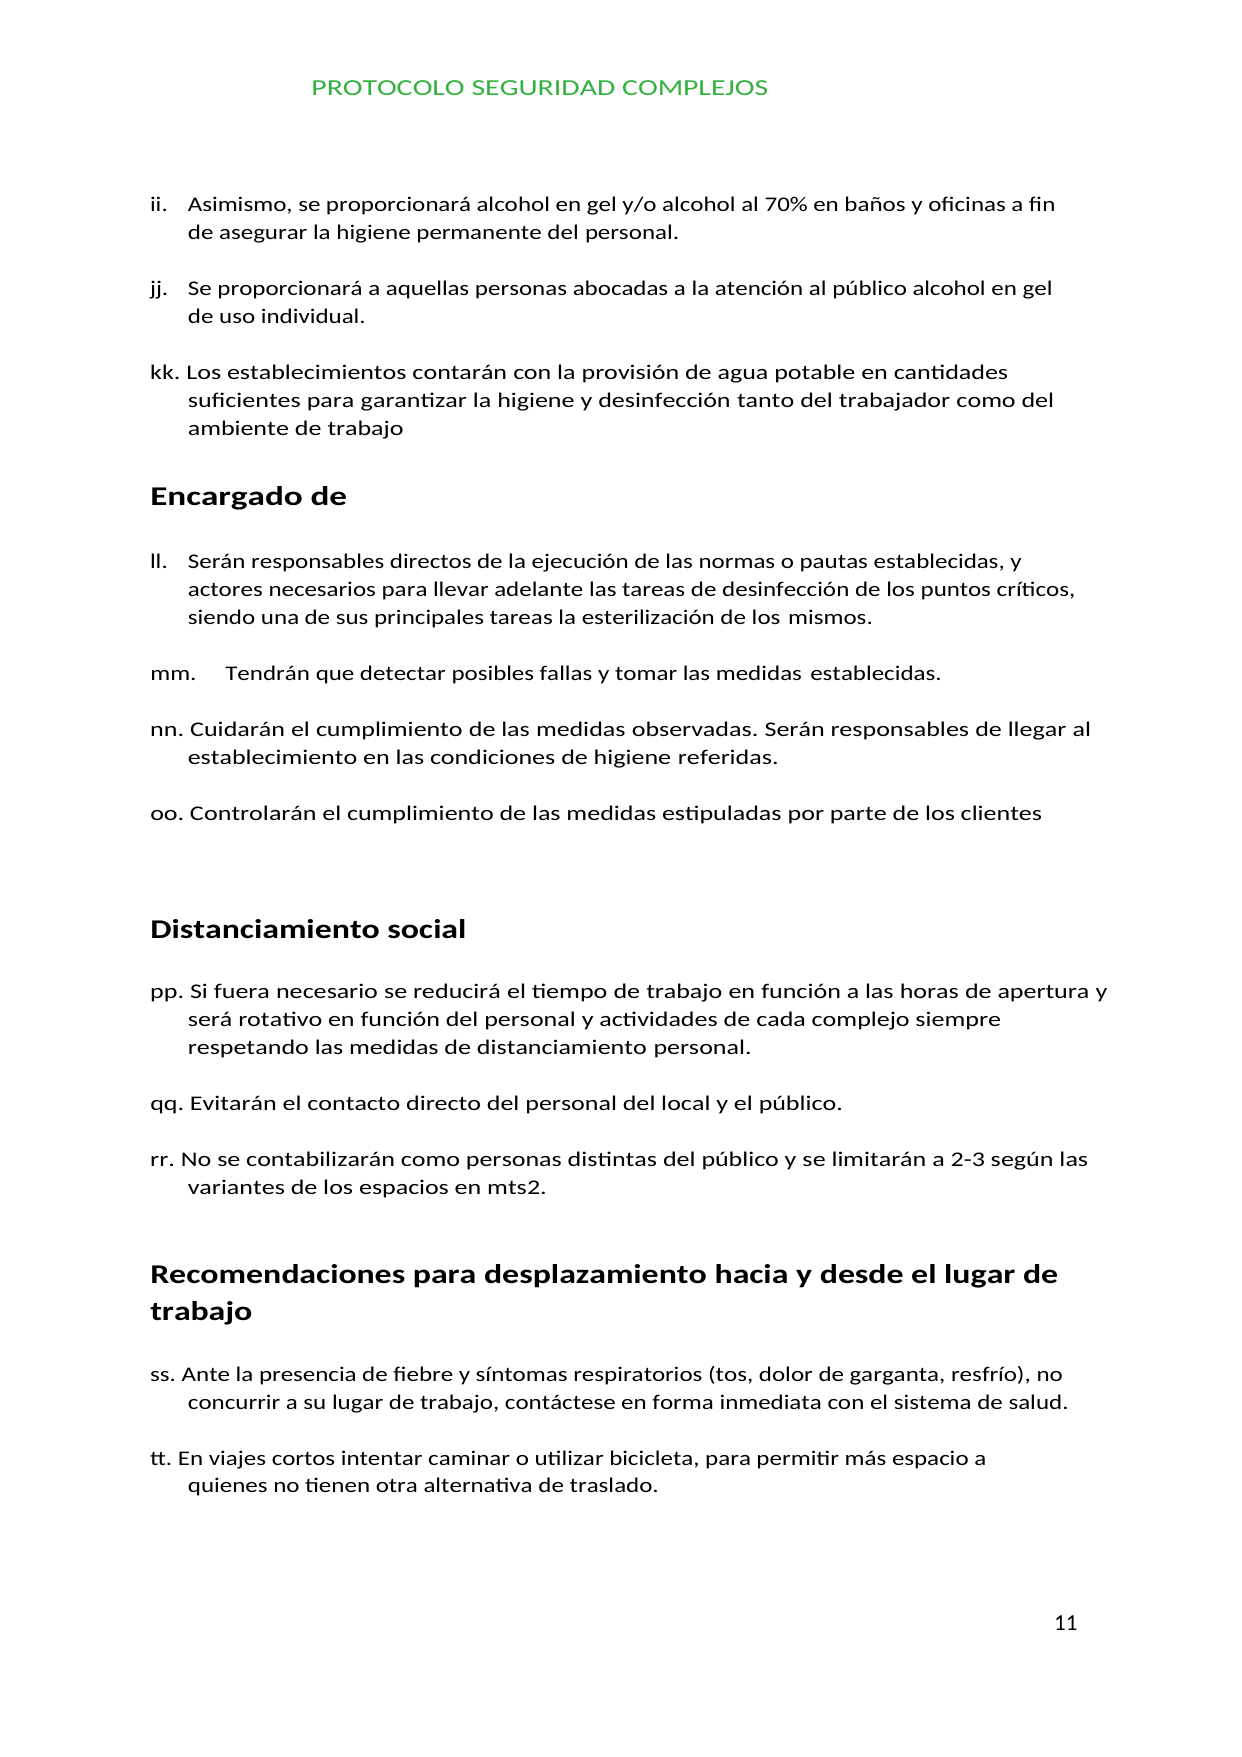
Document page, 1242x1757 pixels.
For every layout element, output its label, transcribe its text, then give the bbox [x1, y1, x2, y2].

text ii. Asimismo, se proporcionará alcohol en gel y/o alcohol al 70% en baños y oficinas a fin de asegurar la higiene permanente del personal. [150, 191, 1064, 244]
text oo. Controlarán el cumplimiento de las medidas estipuladas por parte de los clientes [150, 800, 1108, 826]
text kk. Los establecimientos contarán con la provisión de agua potable en cantidades suficientes para garantizar la higiene y desinfección tanto del trabajador como del ambiente de trabajo [150, 359, 1078, 440]
text Recomendaciones para desplazamiento hacia y desde el lugar de trabajo [150, 1257, 1078, 1327]
text pp. Si fuera necesario se reducirá el tiempo de trabajo en función a las horas de apertura y será rotativo en función del personal y actividades de cada complejo siempre respetando las medidas de distanciamiento personal. [150, 979, 1108, 1060]
text ss. Ante la presencia de fiebre y síntomas respiratorios (tos, dolor de garganta, resfrío), no concurrir a su lugar de trabajo, contáctese en forma inmediata con el sistema de salud. [150, 1361, 1078, 1414]
text nn. Cuidarán el cumplimiento de las medidas observadas. Serán responsables de llegar al establecimiento en las condiciones de higiene referidas. [150, 717, 1108, 770]
text ll. Serán responsables directos de la ejecución de las normas o pautas establecidas, y actores necesarios para llevar adelante las tareas de desinfección de los puntos críticos, siendo una de sus principales tareas la esterilización de los mismos. [150, 549, 1086, 630]
text mm. Tendrán que detectar posibles fallas y tomar las medidas establecidas. [150, 660, 1108, 686]
subtitle Encargado de [150, 479, 1108, 512]
text qq. Evitarán el contacto directo del personal del local y el público. [150, 1090, 1108, 1116]
text jj. Se proporcionará a aquellas personas abocadas a la atención al público alcohol en gel de uso individual. [150, 275, 1078, 328]
text rr. No se contabilizarán como personas distintas del público y se limitarán a 2-3 según las variantes de los espacios en mts2. [150, 1146, 1108, 1200]
subtitle Distanciamiento social [150, 912, 1108, 945]
text tt. En viajes cortos intentar caminar o utilizar bicicleta, para permitir más espacio a quienes no tienen otra alternativa de traslado. [150, 1445, 1048, 1498]
